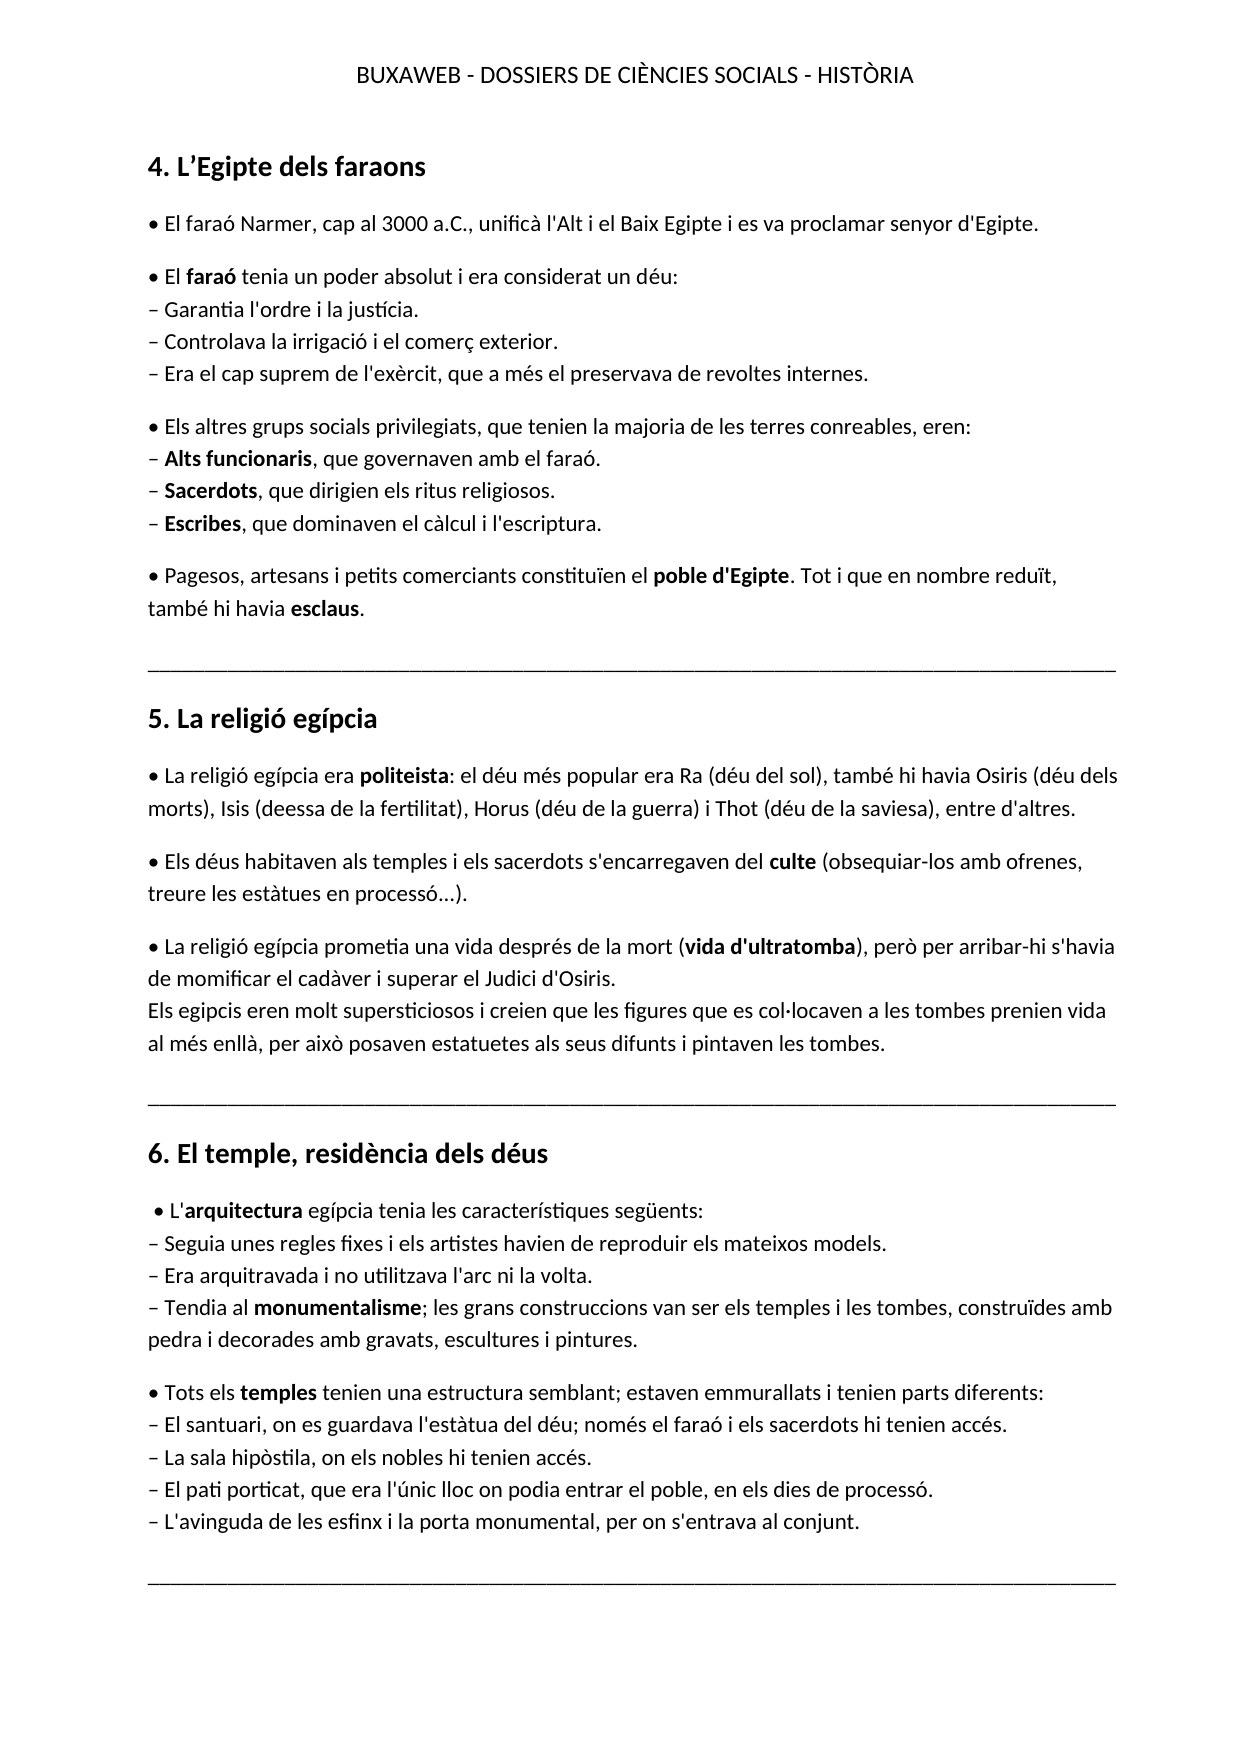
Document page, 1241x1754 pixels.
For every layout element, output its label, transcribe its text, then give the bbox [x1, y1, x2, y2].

text • El faraó Narmer, cap al 3000 a.C., unificà l'Alt i el Baix Egipte i es va proclamar senyor d'Egipte. [148, 209, 1122, 237]
text 4. L’Egipte dels faraons [148, 148, 1122, 183]
text • El faraó tenia un poder absolut i era considerat un déu: – Garantia l'ordre i la justícia. – Controlava la irrigació i el comerç exterior. – Era el cap suprem de l'exèrcit, que a més el preservava de revoltes internes. [148, 262, 1122, 387]
text • La religió egípcia era politeista: el déu més popular era Ra (déu del sol), també hi havia Osiris (déu dels morts), Isis (deessa de la fertilitat), Horus (déu de la guerra) i Thot (déu de la saviesa), entre d'altres. [148, 762, 1122, 822]
text • Els altres grups socials privilegiats, que tenien la majoria de les terres conreables, eren: – Alts funcionaris, que governaven amb el faraó. – Sacerdots, que dirigien els ritus religiosos. – Escribes, que dominaven el càlcul i l'escriptura. [148, 412, 1122, 537]
text • Tots els temples tenien una estructura semblant; estaven emmurallats i tenien parts diferents: – El santuari, on es guardava l'estàtua del déu; només el faraó i els sacerdots hi tenien accés. – La sala hipòstila, on els nobles hi tenien accés. – El pati porticat, que era l'únic lloc on podia entrar el poble, en els dies de processó. – L'avinguda de les esfinx i la porta monumental, per on s'entrava al conjunt. [148, 1378, 1122, 1535]
text • Pagesos, artesans i petits comerciants constituïen el poble d'Egipte. Tot i que en nombre reduït, també hi havia esclaus. [148, 562, 1122, 622]
text • Els déus habitaven als temples i els sacerdots s'encarregaven del culte (obsequiar-los amb ofrenes, treure les estàtues en processó...). [148, 847, 1122, 907]
text • L'arquitectura egípcia tenia les característiques següents: – Seguia unes regles fixes i els artistes havien de reproduir els mateixos models. – Era arquitravada i no utilitzava l'arc ni la volta. – Tendia al monumentalisme; les grans construccions van ser els temples i les tombes, construïdes amb pedra i decorades amb gravats, escultures i pintures. [148, 1196, 1122, 1353]
text 5. La religió egípcia [148, 700, 1122, 736]
text • La religió egípcia prometia una vida després de la mort (vida d'ultratomba), però per arribar-hi s'havia de momificar el cadàver i superar el Judici d'Osiris. Els egipcis eren molt supersticiosos i creien que les figures que es col·locaven a les tombes prenien vida al més enllà, per això posaven estatuetes als seus difunts i pintaven les tombes. [148, 932, 1122, 1057]
text 6. El temple, residència dels déus [148, 1135, 1122, 1170]
text _____________________________________________________________________________________ [148, 1082, 1122, 1110]
text _____________________________________________________________________________________ [148, 1560, 1122, 1588]
text _____________________________________________________________________________________ [148, 647, 1122, 675]
